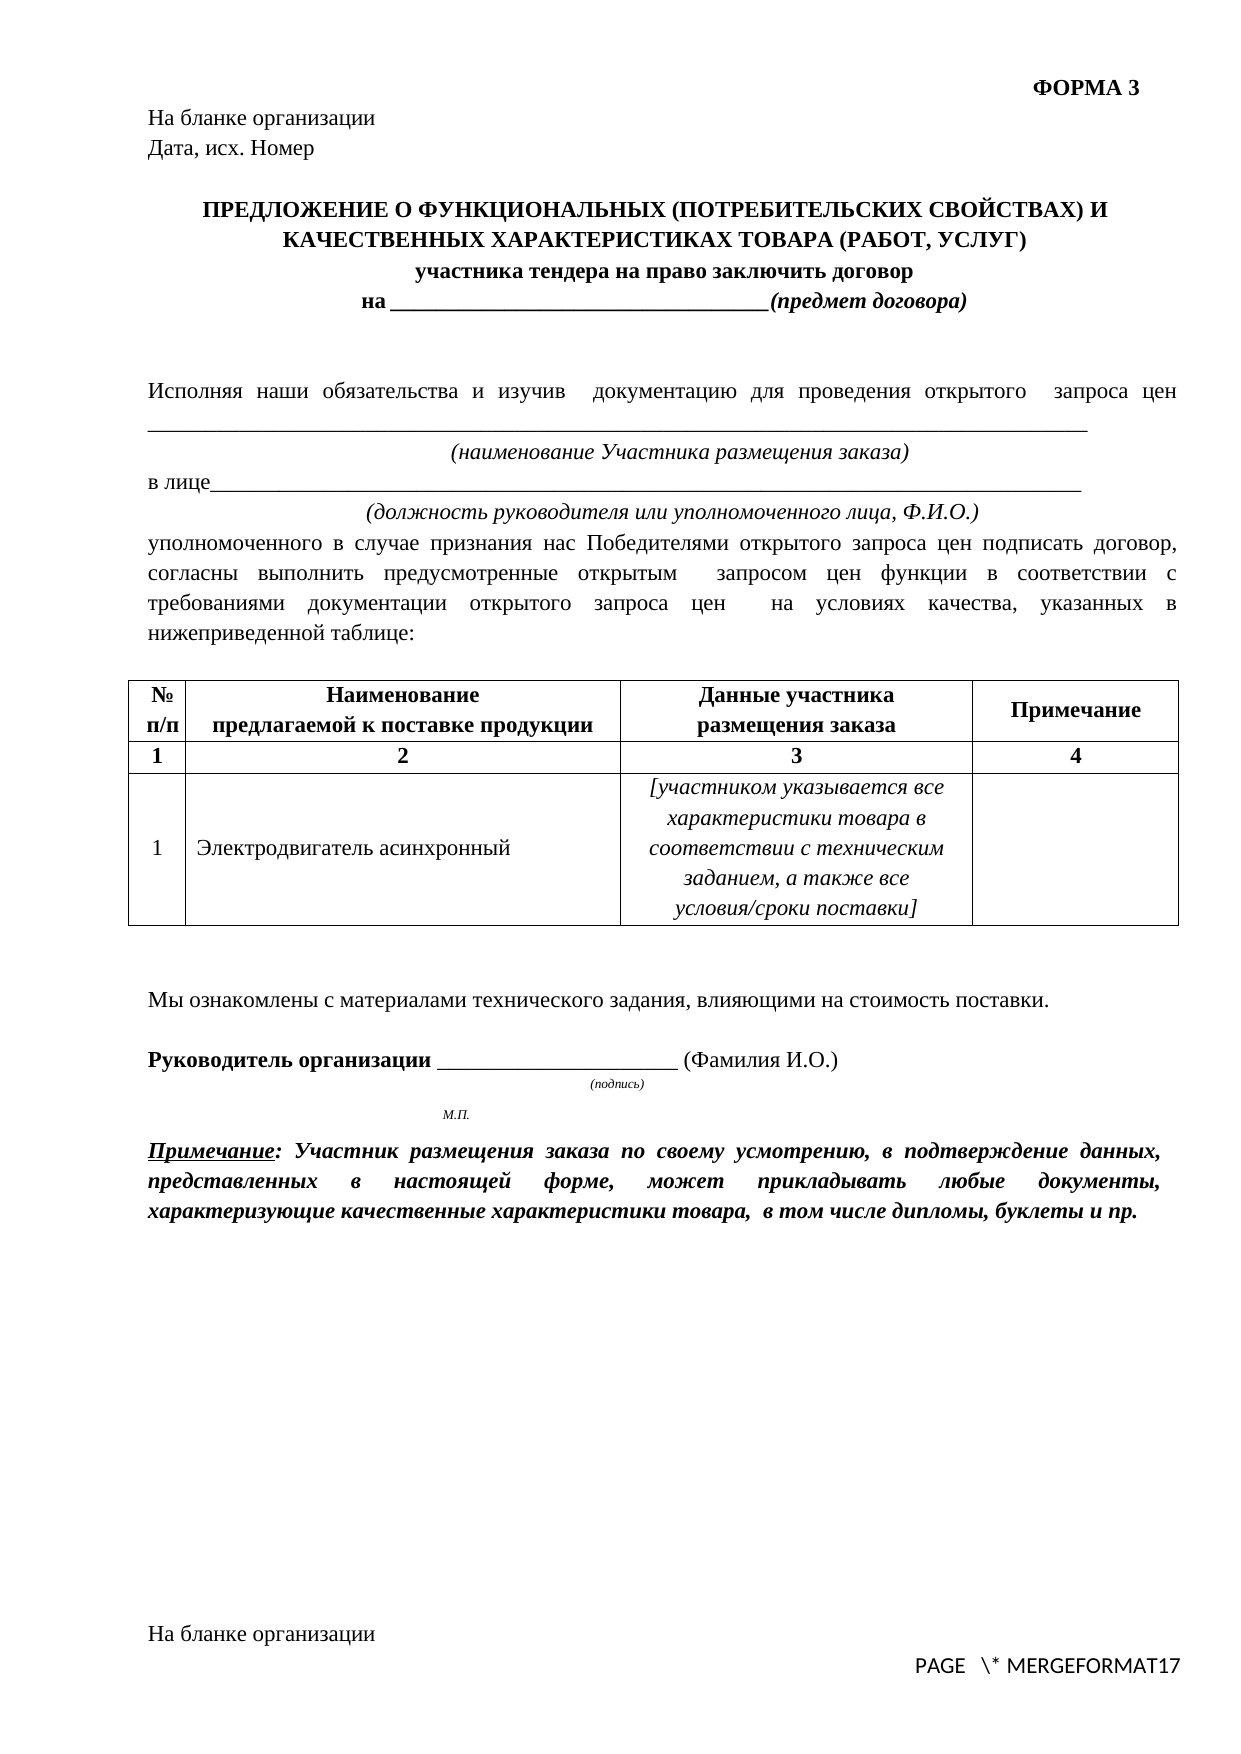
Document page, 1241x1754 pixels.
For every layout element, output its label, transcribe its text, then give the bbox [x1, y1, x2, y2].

table_cell 2 [186, 742, 620, 772]
text (подпись) [516, 1077, 1162, 1103]
table_cell [участником указывается все характеристики товара в соответствии с техническим заданием, а также все условия/сроки поставки] [621, 774, 972, 924]
text Примечание: Участник размещения заказа по своему усмотрению, в подтверждение данных, представленных в настоящей форме, может прикладывать любые документы, характеризующие качественные характеристики товара, в том числе дипломы, буклеты и пр. [148, 1137, 1162, 1224]
text уполномоченного в случае признания нас Победителями открытого запроса цен подписать договор, согласны выполнить предусмотренные открытым запросом цен функции в соответствии с требованиями документации открытого запроса цен на условиях качества, указанных в нижеприведенной таблице: [148, 529, 1179, 646]
table_cell 1 [129, 774, 185, 924]
text М.П. [148, 1107, 1162, 1133]
text На бланке организации [148, 104, 1162, 130]
text на _________________________________(предмет договора) [148, 287, 1181, 313]
table_header Данные участника размещения заказа [621, 681, 972, 741]
text (наименование Участника размещения заказа) [148, 438, 1179, 464]
table_header № п/п [129, 681, 185, 741]
table_cell 3 [621, 742, 972, 772]
text (должность руководителя или уполномоченного лица, Ф.И.О.) [177, 498, 1179, 525]
text ПРЕДЛОЖЕНИЕ О ФУНКЦИОНАЛЬНЫХ (ПОТРЕБИТЕЛЬСКИХ СВОЙСТВАХ) И качественных характеристиках товара (работ, УСЛУГ) [148, 196, 1162, 253]
table_header Примечание [973, 681, 1178, 741]
text участника тендера на право заключить договор [148, 257, 1181, 283]
table_cell Электродвигатель асинхронный [186, 774, 620, 924]
table_header Наименование предлагаемой к поставке продукции [186, 681, 620, 741]
text Дата, исх. Номер [148, 134, 1162, 161]
table_cell 1 [129, 742, 185, 772]
text в лице____________________________________________________________________________ [148, 468, 1179, 494]
table_cell 4 [973, 742, 1178, 772]
table_cell [973, 774, 1178, 924]
text На бланке организации [148, 1620, 1162, 1647]
text ФОРМА 3 [959, 74, 1162, 100]
text Руководитель организации _____________________ (Фамилия И.О.) [148, 1046, 1162, 1073]
text Исполняя наши обязательства и изучив документацию для проведения открытого запроса цен __________________________________________________________________________________ [148, 378, 1179, 434]
text Мы ознакомлены с материалами технического задания, влияющими на стоимость поставки. [148, 986, 1162, 1012]
